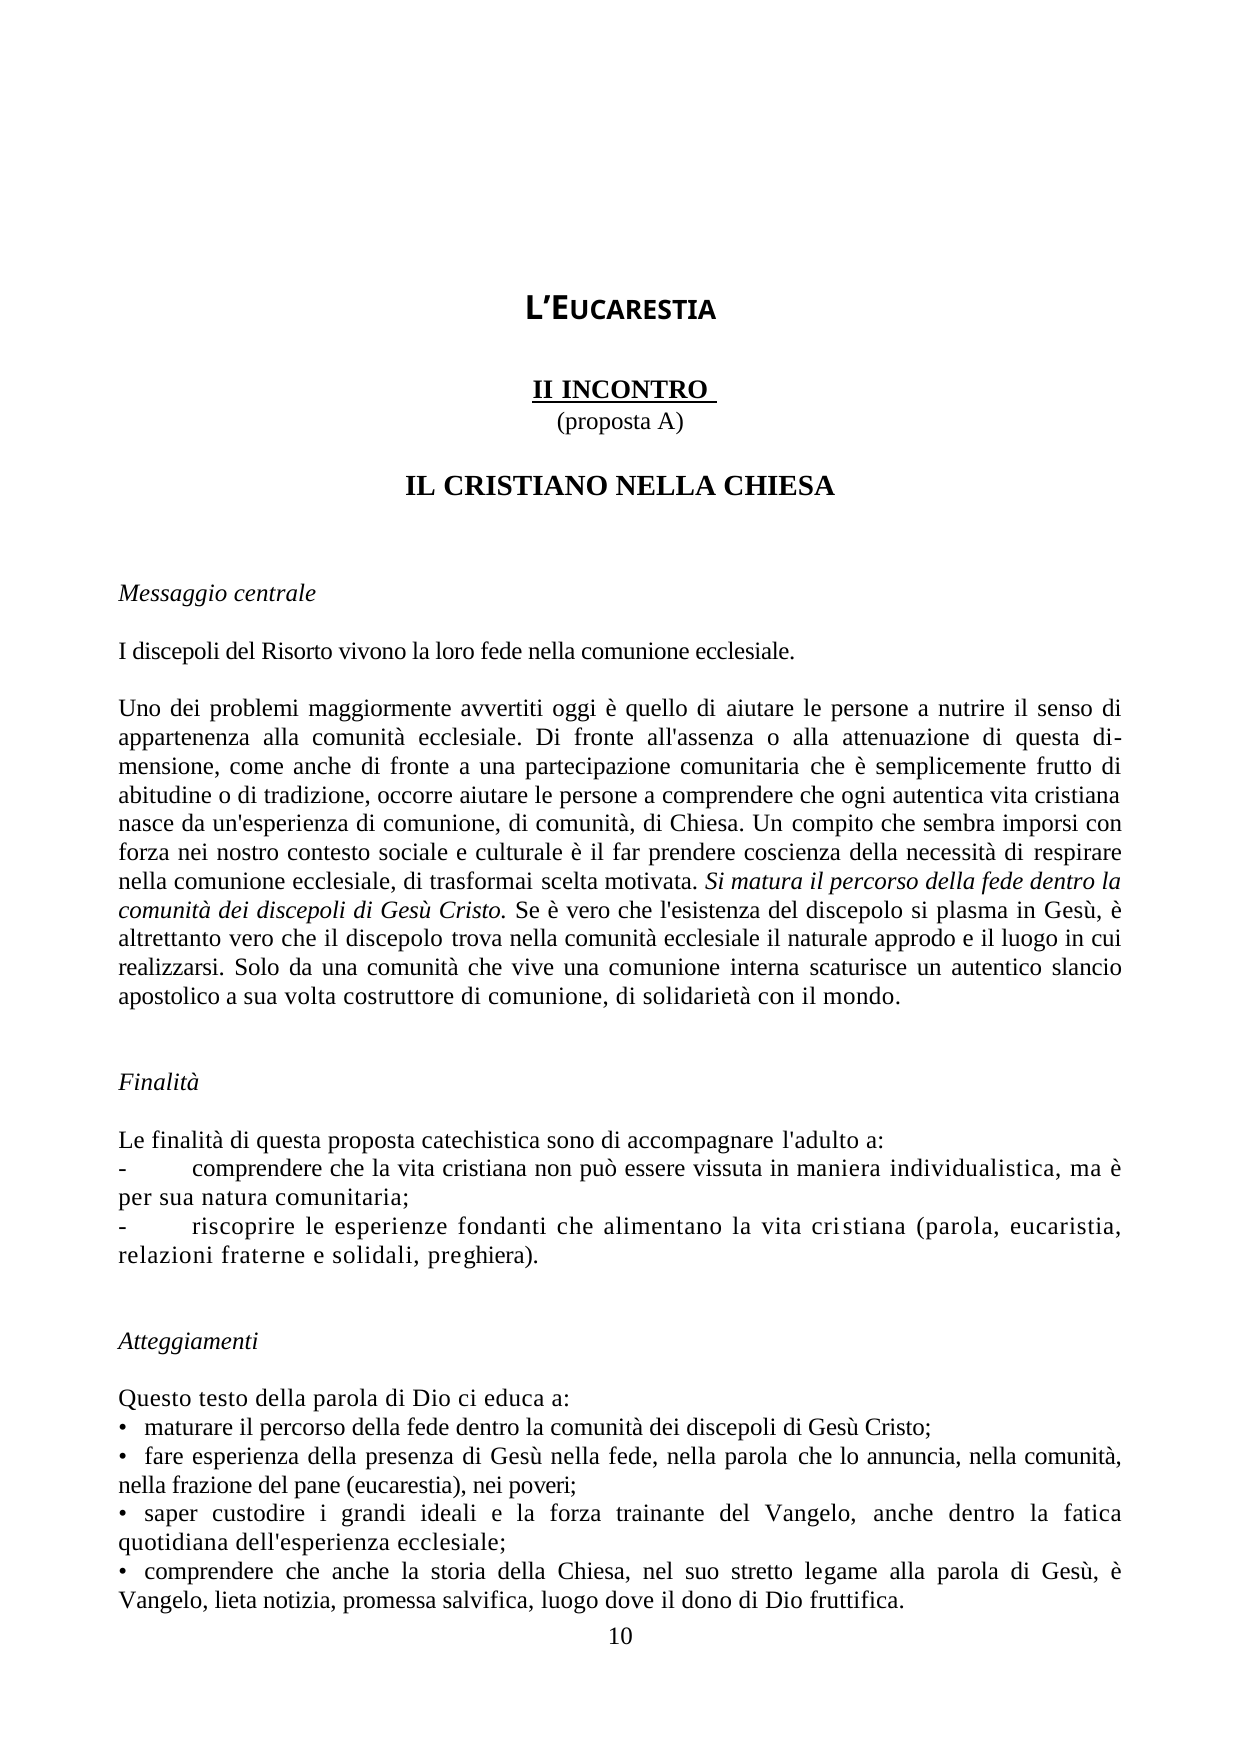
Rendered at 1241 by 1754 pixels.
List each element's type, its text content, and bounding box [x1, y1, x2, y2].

text Messaggio centrale [118, 578, 1122, 607]
list fare esperienza della presenza di Gesù nella fede, nella parola che lo annuncia, nella comunità, nella frazione del pane (eucarestia), nei poveri; [118, 1441, 1122, 1498]
text I discepoli del Risorto vivono la loro fede nella comunione ecclesiale. [118, 636, 1122, 665]
text ii incontro [118, 368, 1122, 406]
text IL CRISTIANO NELLA CHIESA [118, 468, 1122, 502]
list riscoprire le esperienze fondanti che alimentano la vita cristiana (parola, eucaristia, relazioni fraterne e solidali, preghiera). [118, 1211, 1122, 1268]
text Uno dei problemi maggiormente avvertiti oggi è quello di aiutare le persone a nutrire il senso di appartenenza alla comunità ecclesiale. Di fronte all'assenza o alla attenuazione di questa dimensione, come anche di fronte a una partecipazione comunitaria che è semplicemente frutto di abitudine o di tradizione, occorre aiutare le persone a comprendere che ogni autentica vita cristiana nasce da un'esperienza di comunione, di comunità, di Chiesa. Un compito che sembra imporsi con forza nei nostro contesto sociale e culturale è il far prendere coscienza della necessità di respirare nella comunione ecclesiale, di trasformai scelta motivata. Si matura il percorso della fede dentro la comunità dei discepoli di Gesù Cristo. Se è vero che l'esistenza del discepolo si plasma in Gesù, è altrettanto vero che il discepolo trova nella comunità ecclesiale il naturale approdo e il luogo in cui realizzarsi. Solo da una comunità che vive una comunione interna scaturisce un autentico slancio apostolico a sua volta costruttore di comunione, di solidarietà con il mondo. [118, 693, 1122, 1010]
text Atteggiamenti [118, 1326, 1122, 1355]
list saper custodire i grandi ideali e la forza trainante del Vangelo, anche dentro la fatica quotidiana dell'esperienza ecclesiale; [118, 1498, 1122, 1556]
list comprendere che la vita cristiana non può essere vissuta in maniera individualistica, ma è per sua natura comunitaria; [118, 1153, 1122, 1211]
text Le finalità di questa proposta catechistica sono di accompagnare l'adulto a: [118, 1125, 1122, 1153]
text L’Eucarestia [118, 284, 1122, 329]
text Questo testo della parola di Dio ci educa a: [118, 1383, 1122, 1412]
list comprendere che anche la storia della Chiesa, nel suo stretto legame alla parola di Gesù, è Vangelo, lieta notizia, promessa salvifica, luogo dove il dono di Dio fruttifica. [118, 1556, 1122, 1613]
list maturare il percorso della fede dentro la comunità dei discepoli di Gesù Cristo; [118, 1412, 1122, 1441]
text Finalità [118, 1067, 1122, 1096]
text (proposta A) [118, 406, 1122, 435]
